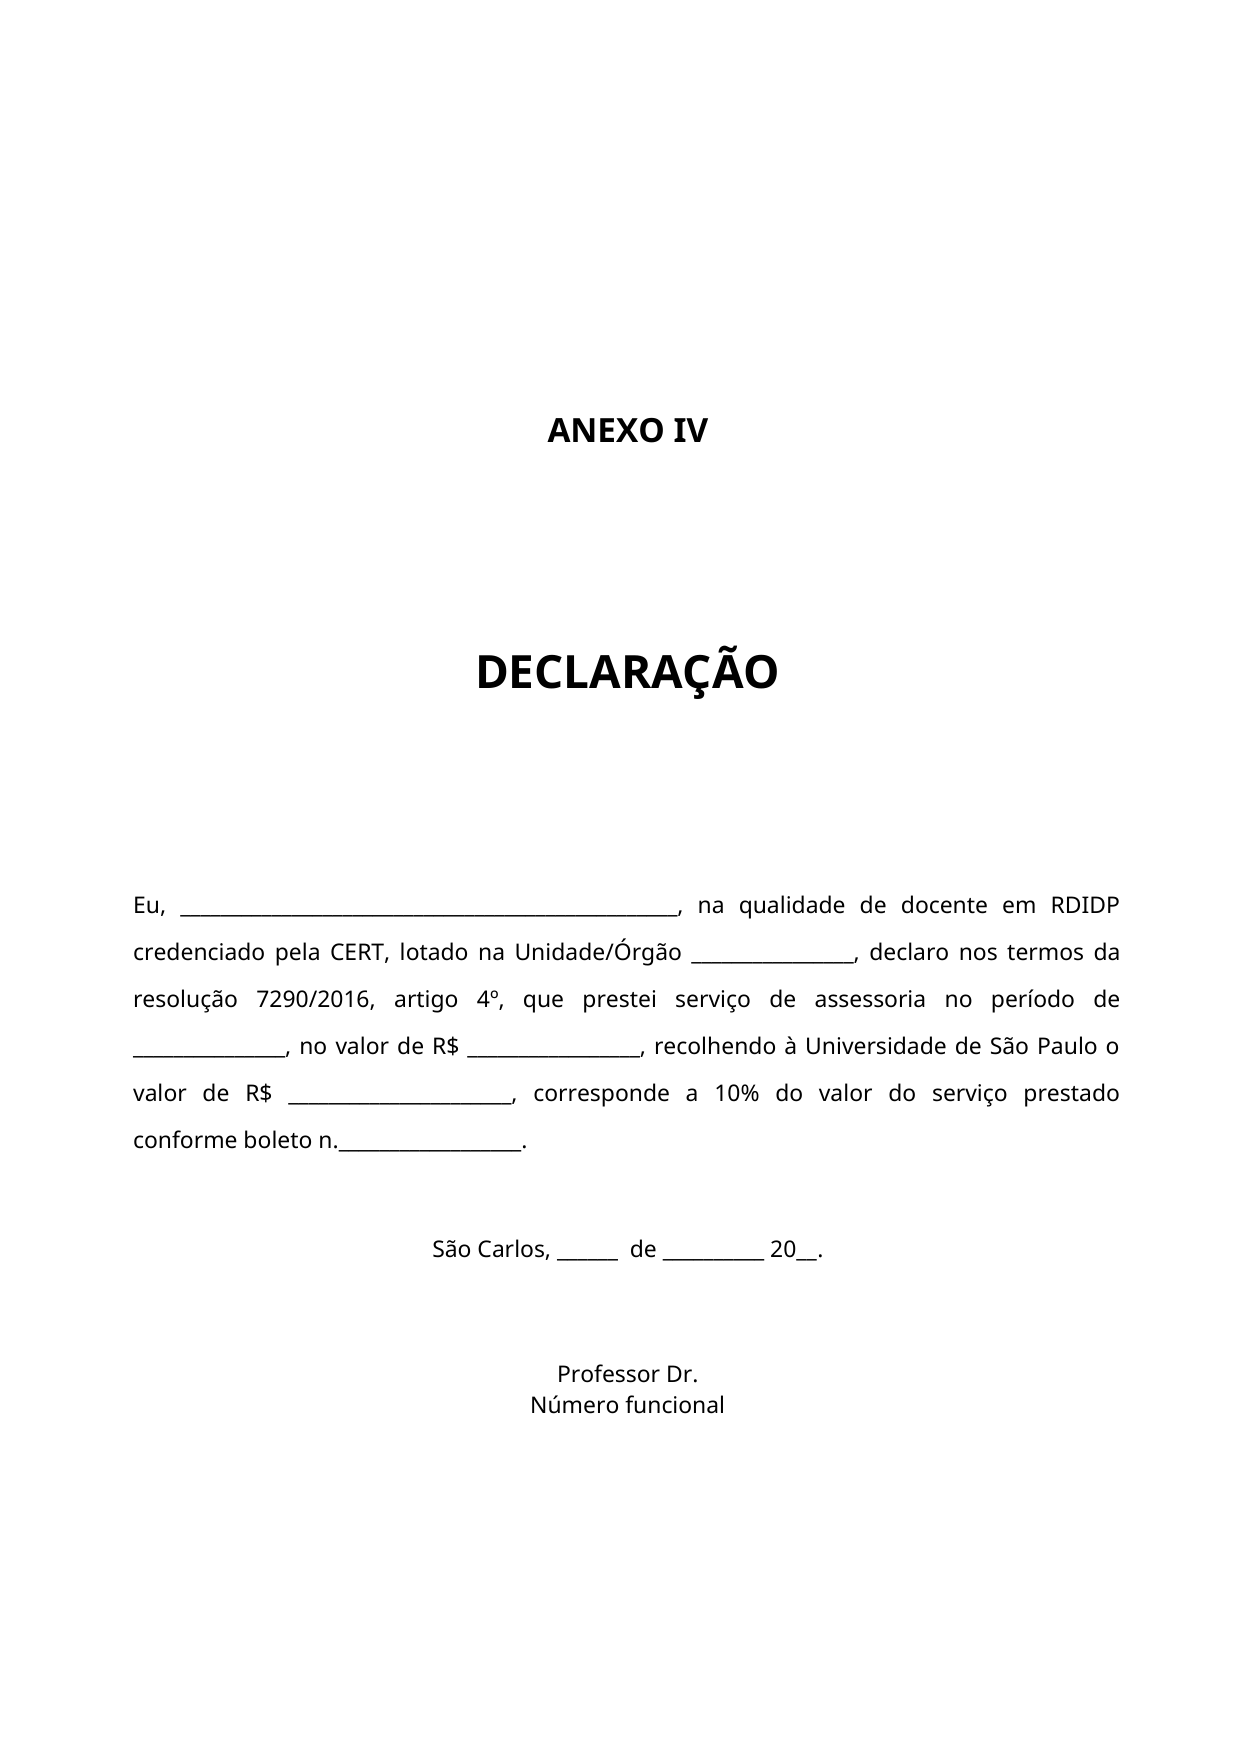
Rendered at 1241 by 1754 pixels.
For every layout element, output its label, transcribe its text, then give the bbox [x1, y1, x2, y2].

text São Carlos, ______ de __________ 20__. [133, 1233, 1122, 1264]
text DECLARAÇÃO [133, 639, 1122, 702]
text Número funcional [133, 1389, 1122, 1421]
text Eu, _________________________________________________, na qualidade de docente em RDIDP credenciado pela CERT, lotado na Unidade/Órgão ________________, declaro nos termos da resolução 7290/2016, artigo 4º, que prestei serviço de assessoria no período de _______________, no valor de R$ _________________, recolhendo à Universidade de São Paulo o valor de R$ ______________________, corresponde a 10% do valor do serviço prestado conforme boleto n.__________________. [133, 889, 1122, 1155]
text ANEXO IV [133, 407, 1122, 452]
text Professor Dr. [133, 1358, 1122, 1389]
